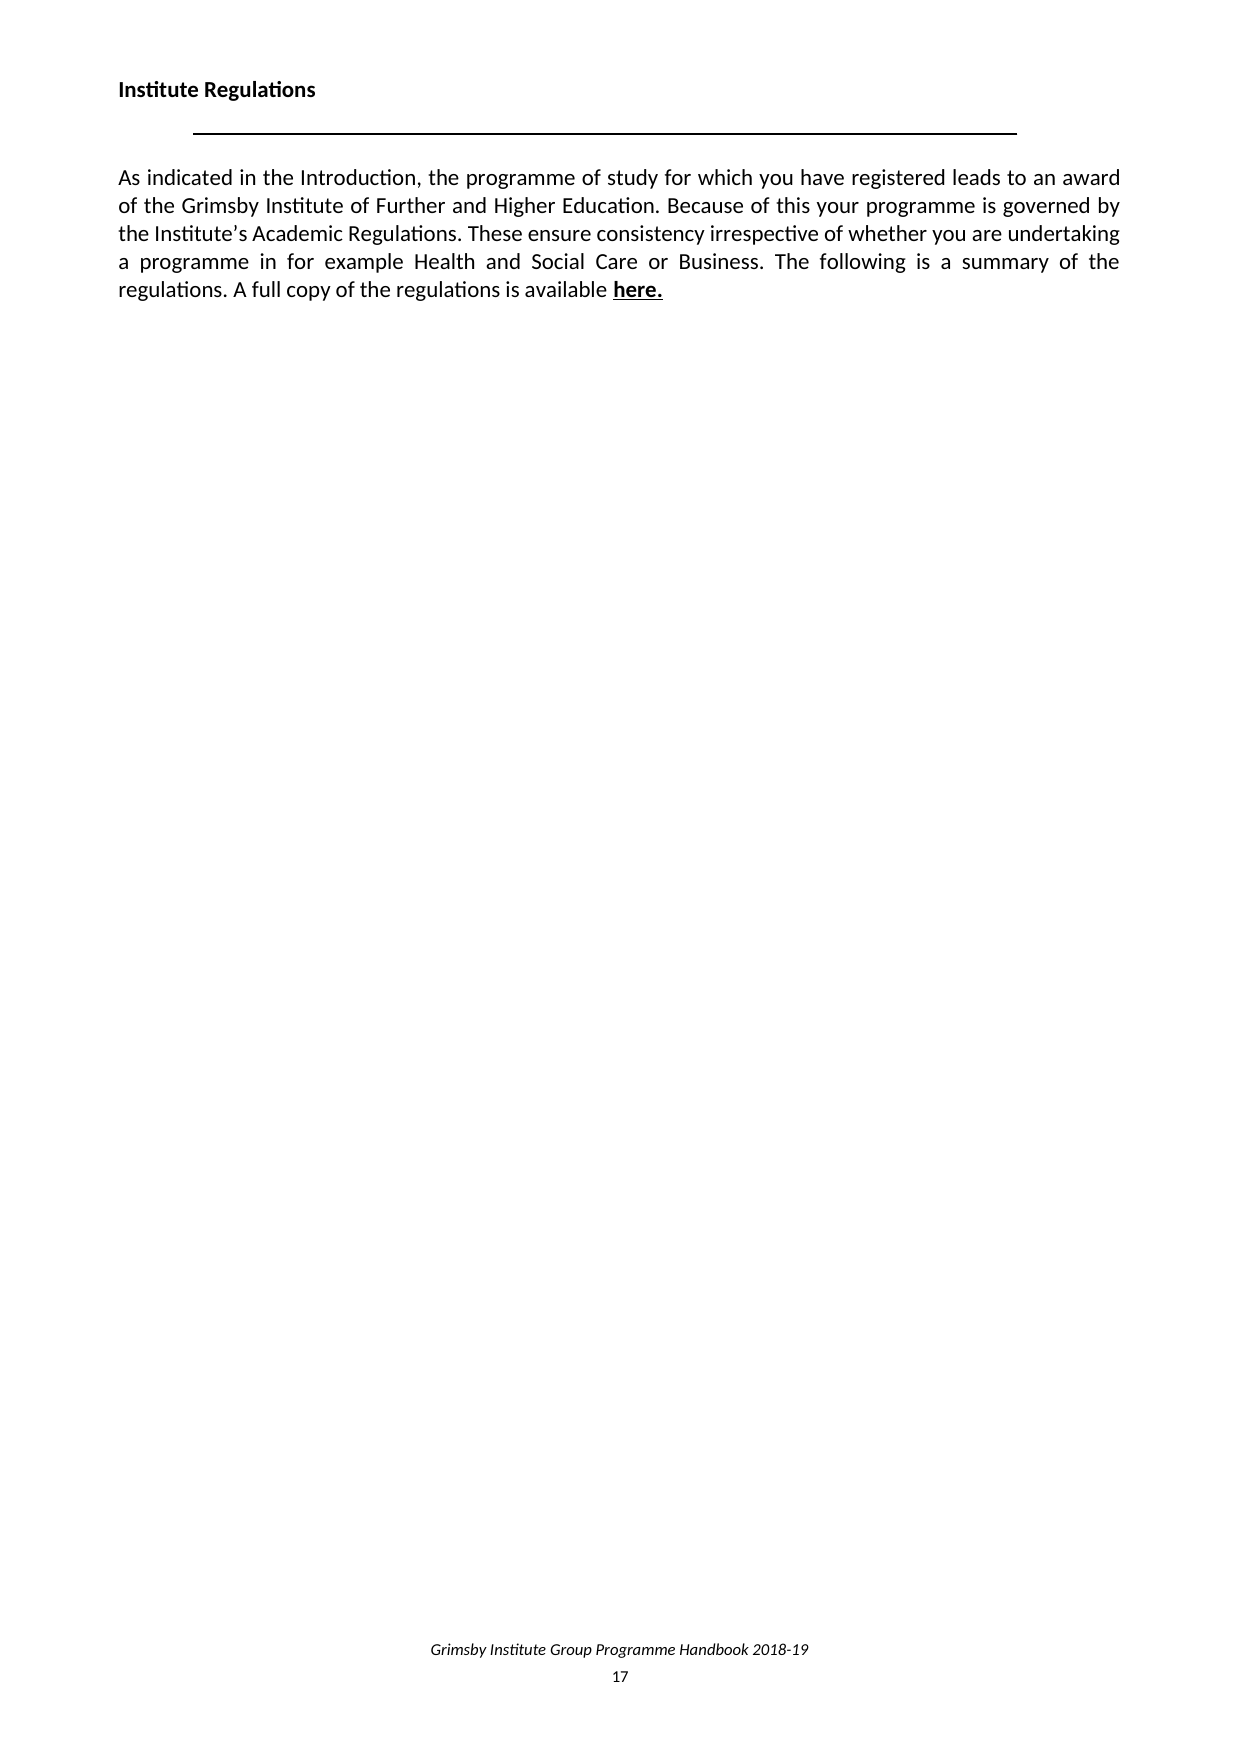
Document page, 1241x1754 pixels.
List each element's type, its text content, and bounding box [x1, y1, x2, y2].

subtitle Institute Regulations [118, 75, 1122, 103]
text As indicated in the Introduction, the programme of study for which you have registered leads to an award of the Grimsby Institute of Further and Higher Education. Because of this your programme is governed by the Institute’s Academic Regulations. These ensure consistency irrespective of whether you are undertaking a programme in for example Health and Social Care or Business. The following is a summary of the regulations. A full copy of the regulations is available here. [118, 163, 1122, 303]
